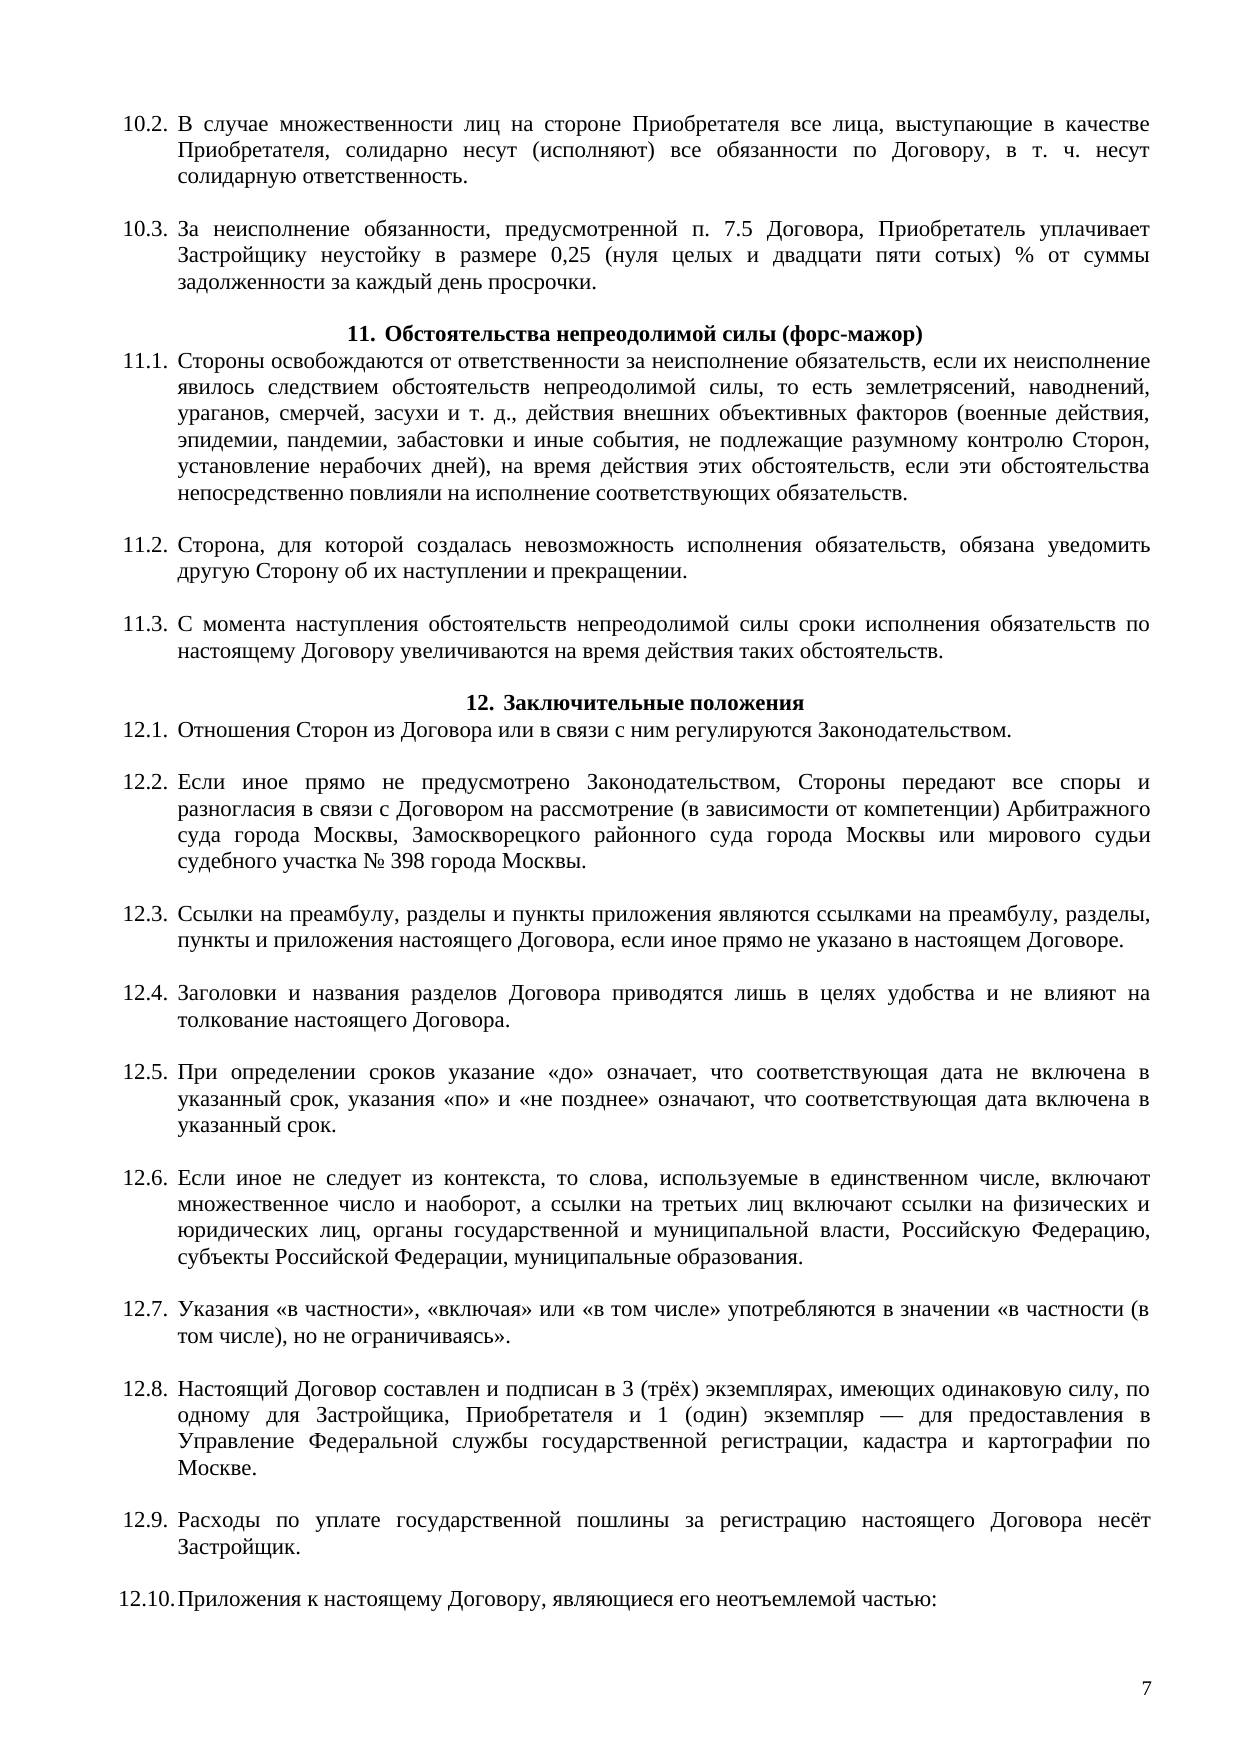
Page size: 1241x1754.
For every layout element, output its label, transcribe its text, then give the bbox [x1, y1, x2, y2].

list В случае множественности лиц на стороне Приобретателя все лица, выступающие в качестве Приобретателя, солидарно несут (исполняют) все обязанности по Договору, в т. ч. несут солидарную ответственность. [122, 109, 1152, 189]
list Ссылки на преамбулу, разделы и пункты приложения являются ссылками на преамбулу, разделы, пункты и приложения настоящего Договора, если иное прямо не указано в настоящем Договоре. [122, 900, 1152, 953]
list Настоящий Договор составлен и подписан в 3 (трёх) экземплярах, имеющих одинаковую силу, по одному для Застройщика, Приобретателя и 1 (один) экземпляр — для предоставления в Управление Федеральной службы государственной регистрации, кадастра и картографии по Москве. [122, 1374, 1152, 1480]
list Стороны освобождаются от ответственности за неисполнение обязательств, если их неисполнение явилось следствием обстоятельств непреодолимой силы, то есть землетрясений, наводнений, ураганов, смерчей, засухи и т. д., действия внешних объективных факторов (военные действия, эпидемии, пандемии, забастовки и иные события, не подлежащие разумному контролю Сторон, установление нерабочих дней), на время действия этих обстоятельств, если эти обстоятельства непосредственно повлияли на исполнение соответствующих обязательств. [122, 347, 1152, 505]
list С момента наступления обстоятельств непреодолимой силы сроки исполнения обязательств по настоящему Договору увеличиваются на время действия таких обстоятельств. [122, 610, 1152, 663]
list Заключительные положения [118, 689, 1152, 716]
list Заголовки и названия разделов Договора приводятся лишь в целях удобства и не влияют на толкование настоящего Договора. [122, 979, 1152, 1032]
list Отношения Сторон из Договора или в связи с ним регулируются Законодательством. [122, 716, 1152, 742]
list Если иное не следует из контекста, то слова, используемые в единственном числе, включают множественное число и наоборот, а ссылки на третьих лиц включают ссылки на физических и юридических лиц, органы государственной и муниципальной власти, Российскую Федерацию, субъекты Российской Федерации, муниципальные образования. [122, 1164, 1152, 1269]
list При определении сроков указание «до» означает, что соответствующая дата не включена в указанный срок, указания «по» и «не позднее» означают, что соответствующая дата включена в указанный срок. [122, 1058, 1152, 1137]
list Расходы по уплате государственной пошлины за регистрацию настоящего Договора несёт Застройщик. [122, 1506, 1152, 1559]
list Если иное прямо не предусмотрено Законодательством, Стороны передают все споры и разногласия в связи с Договором на рассмотрение (в зависимости от компетенции) Арбитражного суда города Москвы, Замоскворецкого районного суда города Москвы или мирового судьи судебного участка № 398 города Москвы. [122, 768, 1152, 874]
list Сторона, для которой создалась невозможность исполнения обязательств, обязана уведомить другую Сторону об их наступлении и прекращении. [122, 531, 1152, 584]
list За неисполнение обязанности, предусмотренной п. 7.5 Договора, Приобретатель уплачивает Застройщику неустойку в размере 0,25 (нуля целых и двадцати пяти сотых) % от суммы задолженности за каждый день просрочки. [122, 215, 1152, 294]
list Приложения к настоящему Договору, являющиеся его неотъемлемой частью: [118, 1585, 1152, 1612]
list Обстоятельства непреодолимой силы (форс-мажор) [118, 320, 1152, 347]
list Указания «в частности», «включая» или «в том числе» употребляются в значении «в частности (в том числе), но не ограничиваясь». [122, 1296, 1152, 1348]
